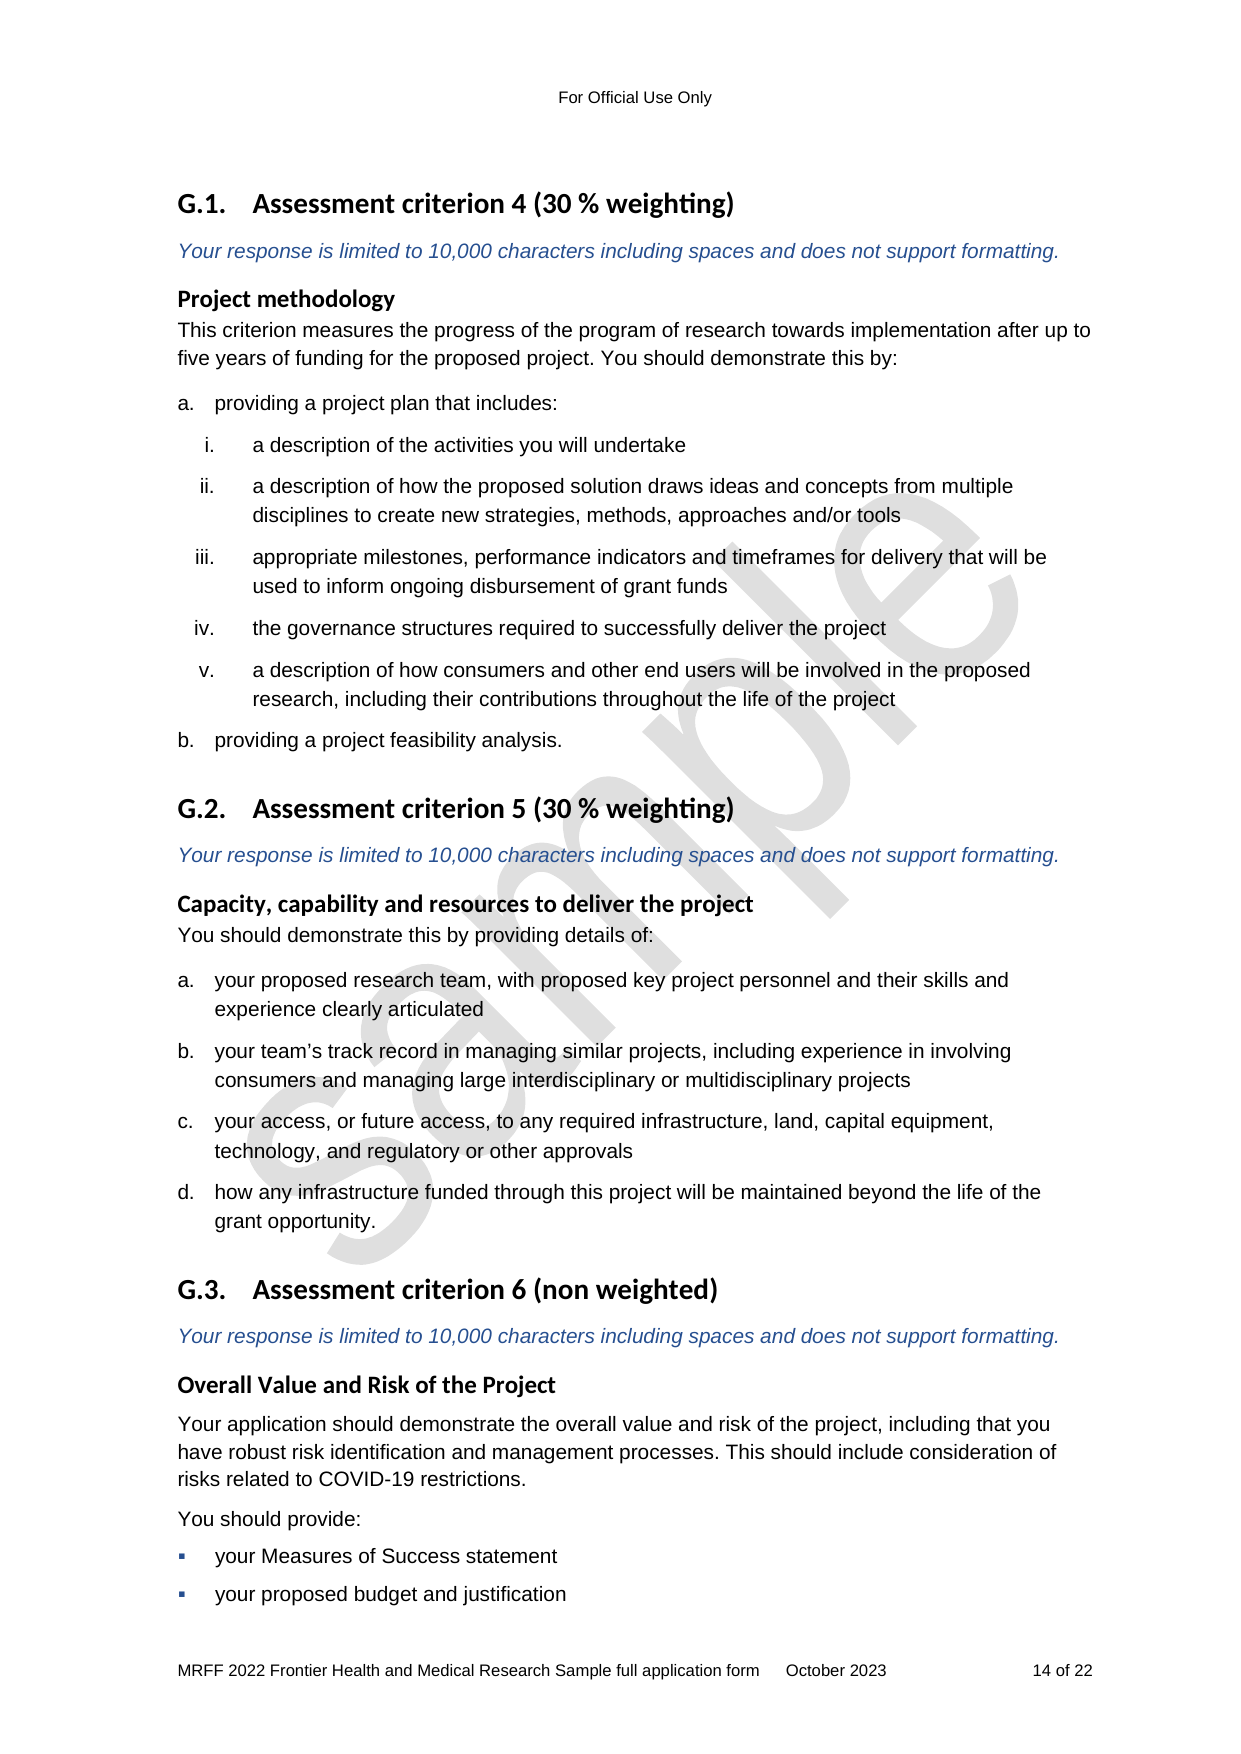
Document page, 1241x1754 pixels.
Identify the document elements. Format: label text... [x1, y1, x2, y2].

subtitle Overall Value and Risk of the Project [177, 1369, 1092, 1399]
text Your response is limited to 10,000 characters including spaces and does not support formatting. [177, 838, 1092, 867]
list appropriate milestones, performance indicators and timeframes for delivery that will be used to inform ongoing disbursement of grant funds [215, 540, 1092, 598]
subtitle Assessment criterion 5 (30 % weighting) [177, 790, 1092, 825]
list your access, or future access, to any required infrastructure, land, capital equipment, technology, and regulatory or other approvals [177, 1104, 1092, 1162]
list providing a project plan that includes: [177, 386, 1092, 415]
list a description of the activities you will undertake [215, 427, 1092, 456]
list how any infrastructure funded through this project will be maintained beyond the life of the grant opportunity. [177, 1175, 1092, 1233]
list a description of how consumers and other end users will be involved in the proposed research, including their contributions throughout the life of the project [215, 652, 1092, 711]
list providing a project feasibility analysis. [177, 723, 1092, 752]
list the governance structures required to successfully deliver the project [215, 611, 1092, 640]
subtitle Project methodology [177, 283, 1092, 314]
text Your response is limited to 10,000 characters including spaces and does not support formatting. [177, 233, 1092, 262]
subtitle Capacity, capability and resources to deliver the project [177, 888, 1092, 918]
list your proposed budget and justification [177, 1576, 1092, 1605]
list your team’s track record in managing similar projects, including experience in involving consumers and managing large interdisciplinary or multidisciplinary projects [177, 1033, 1092, 1092]
text Your application should demonstrate the overall value and risk of the project, including that you have robust risk identification and management processes. This should include consideration of risks related to COVID-19 restrictions. [177, 1412, 1092, 1491]
subtitle Assessment criterion 6 (non weighted) [177, 1271, 1092, 1306]
list a description of how the proposed solution draws ideas and concepts from multiple disciplines to create new strategies, methods, approaches and/or tools [215, 469, 1092, 527]
text You should demonstrate this by providing details of: [177, 922, 1092, 946]
subtitle Assessment criterion 4 (30 % weighting) [177, 185, 1092, 221]
list your Measures of Success statement [177, 1539, 1092, 1568]
text Your response is limited to 10,000 characters including spaces and does not support formatting. [177, 1319, 1092, 1348]
text You should provide: [177, 1507, 1092, 1531]
list your proposed research team, with proposed key project personnel and their skills and experience clearly articulated [177, 962, 1092, 1021]
text This criterion measures the progress of the program of research towards implementation after up to five years of funding for the proposed project. You should demonstrate this by: [177, 318, 1092, 369]
